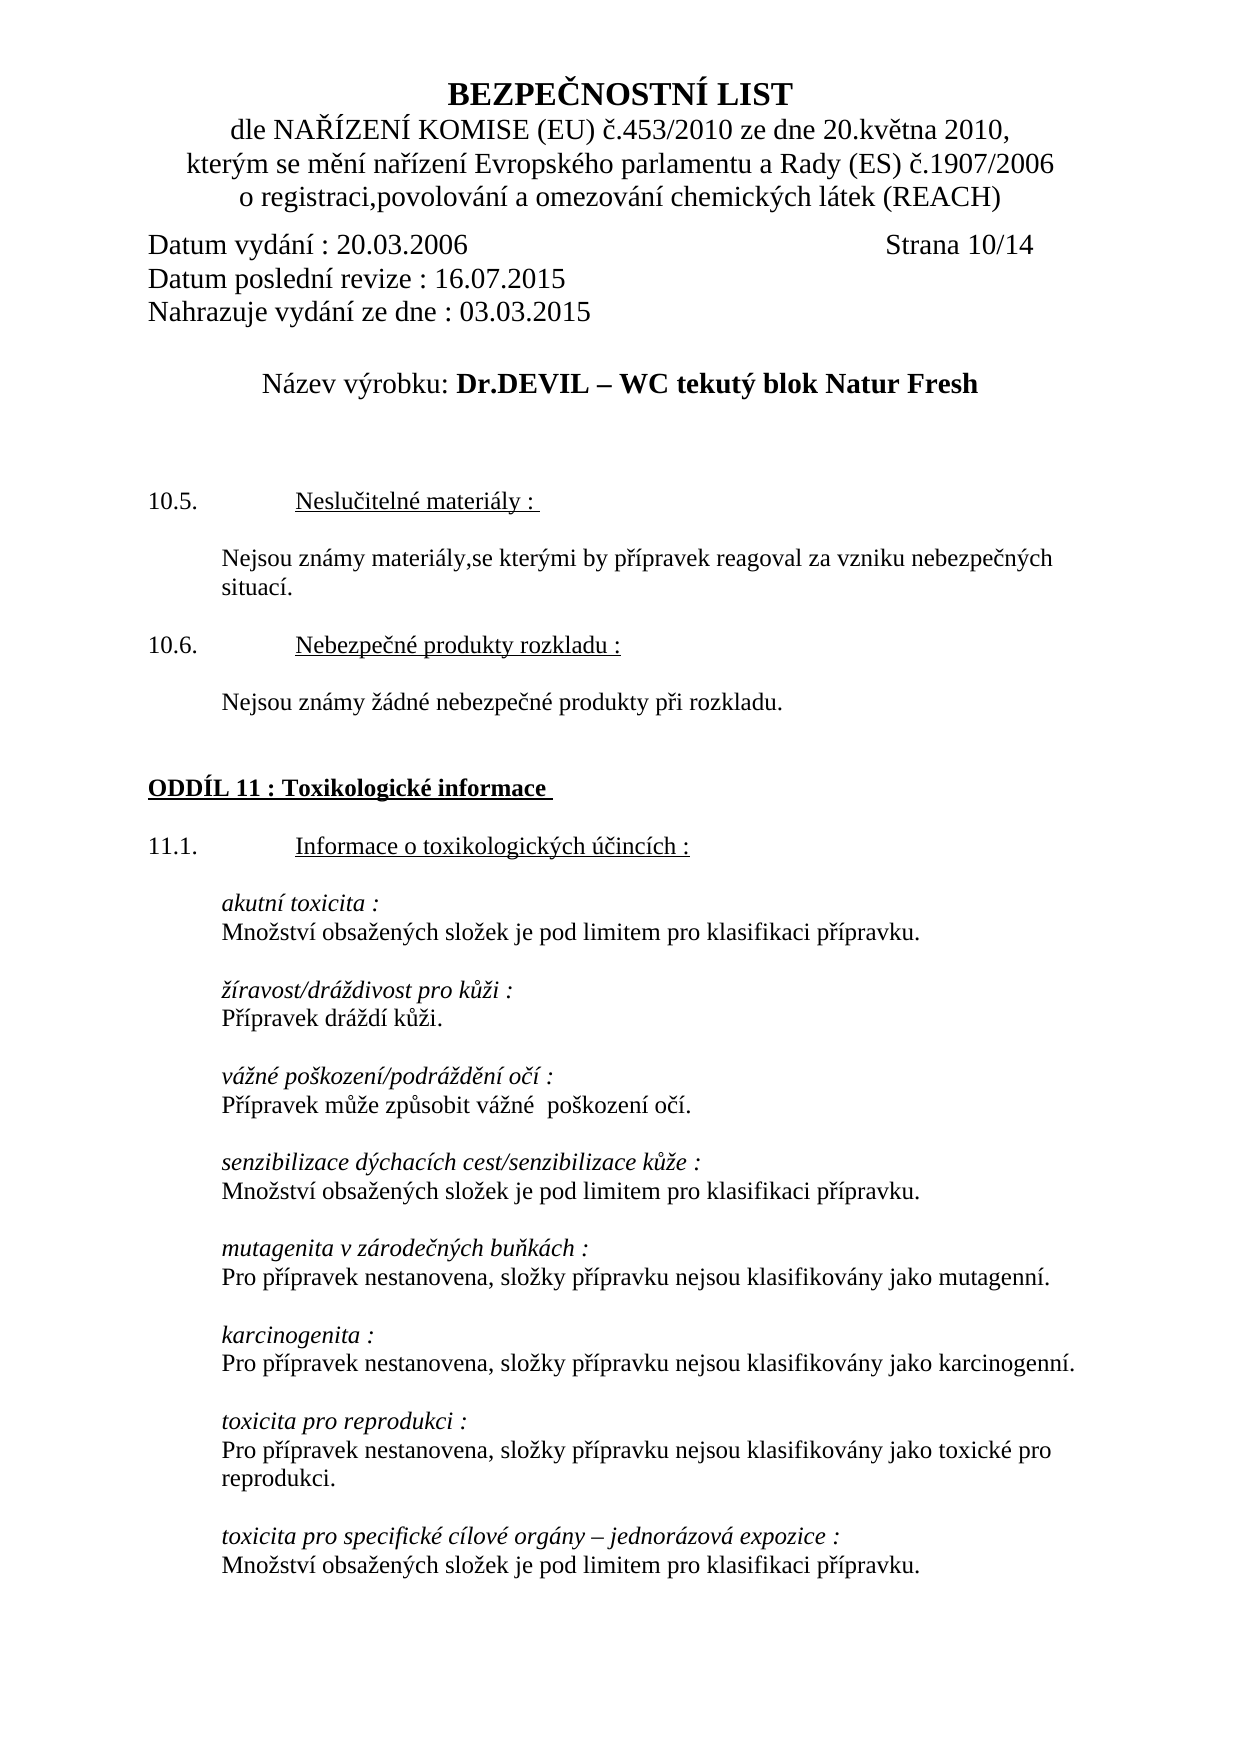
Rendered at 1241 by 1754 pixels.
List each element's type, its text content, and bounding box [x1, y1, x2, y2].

text Nejsou známy materiály,se kterými by přípravek reagoval za vzniku nebezpečných [148, 543, 1092, 572]
text Přípravek může způsobit vážné poškození očí. [204, 1090, 1092, 1118]
text vážné poškození/podráždění očí : [204, 1061, 1092, 1090]
text Nejsou známy žádné nebezpečné produkty při rozkladu. [148, 687, 1092, 716]
text ODDÍL 11 : Toxikologické informace [148, 773, 1092, 802]
text Množství obsažených složek je pod limitem pro klasifikaci přípravku. [204, 1176, 1092, 1205]
text Množství obsažených složek je pod limitem pro klasifikaci přípravku. [204, 1550, 1092, 1578]
text Pro přípravek nestanovena, složky přípravku nejsou klasifikovány jako toxické pro reprodukci. [221, 1435, 1092, 1492]
text situací. [148, 572, 1092, 601]
text karcinogenita : [204, 1320, 1092, 1348]
list Neslučitelné materiály : [148, 486, 1092, 515]
text toxicita pro specifické cílové orgány – jednorázová expozice : [204, 1521, 1092, 1550]
text mutagenita v zárodečných buňkách : [204, 1233, 1092, 1262]
text Pro přípravek nestanovena, složky přípravku nejsou klasifikovány jako karcinogenní. [204, 1348, 1092, 1377]
text Pro přípravek nestanovena, složky přípravku nejsou klasifikovány jako mutagenní. [204, 1262, 1092, 1291]
text žíravost/dráždivost pro kůži : [204, 975, 1092, 1003]
text toxicita pro reprodukci : [204, 1406, 1092, 1435]
text senzibilizace dýchacích cest/senzibilizace kůže : [204, 1147, 1092, 1176]
list Nebezpečné produkty rozkladu : [148, 630, 1092, 658]
list Informace o toxikologických účincích : [148, 831, 1092, 860]
text Přípravek dráždí kůži. [204, 1003, 1092, 1032]
text Množství obsažených složek je pod limitem pro klasifikaci přípravku. [204, 917, 1092, 946]
text akutní toxicita : [148, 888, 1092, 917]
